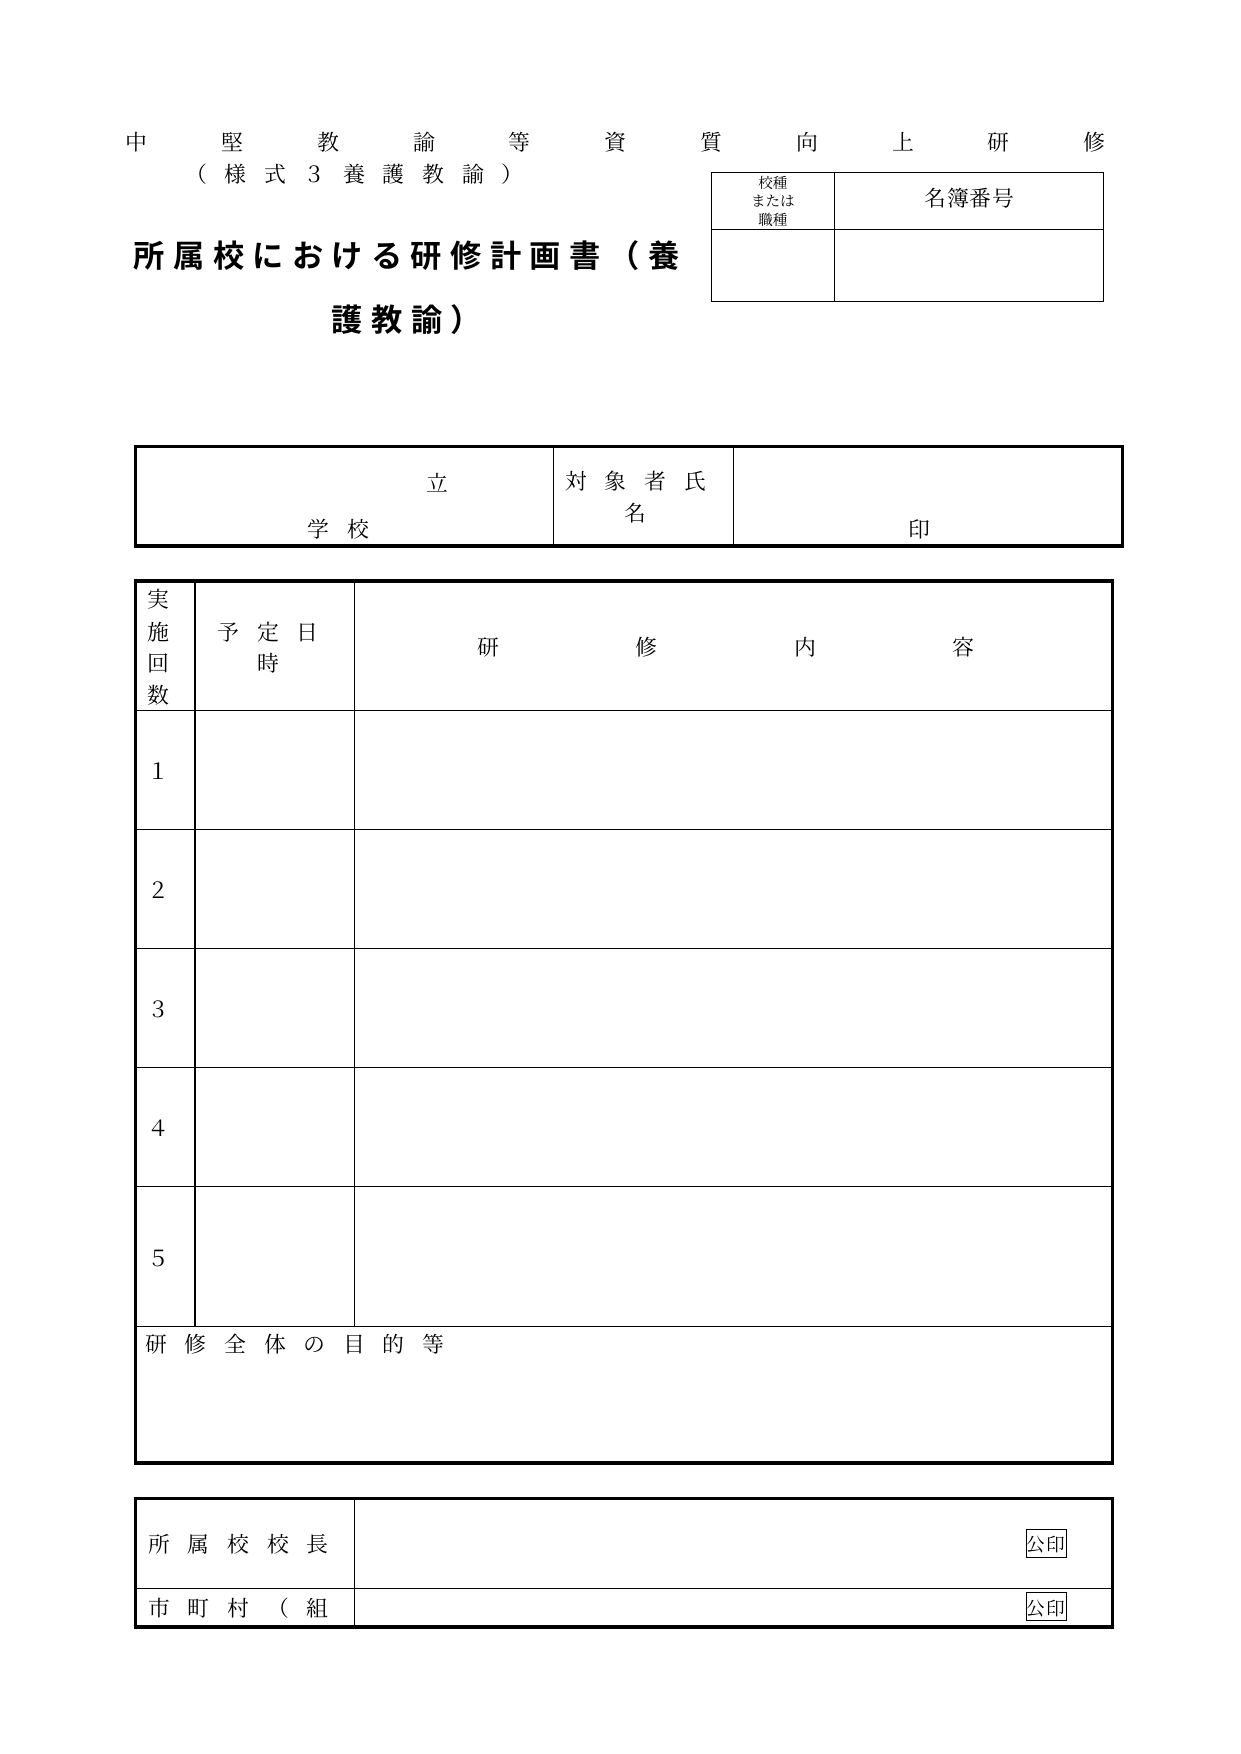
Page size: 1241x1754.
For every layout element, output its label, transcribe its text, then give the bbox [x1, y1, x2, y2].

table_cell [196, 830, 354, 948]
table_cell [355, 1068, 1111, 1186]
table_header 研 修 内 容 [355, 583, 1111, 710]
table_header 予定日時 [196, 583, 354, 710]
table_cell [196, 711, 354, 829]
table_header 公印 [355, 1500, 1111, 1587]
table_cell [355, 1187, 1111, 1326]
text 所属校における研修計画書（養護教諭） [125, 221, 1115, 349]
text 中堅教諭等資質向上研修 （様式３養護教諭） [125, 125, 1124, 189]
table_cell [355, 949, 1111, 1067]
table_cell ２ [137, 830, 194, 948]
table_header 実施 回数 [137, 583, 194, 710]
table_cell １ [137, 711, 194, 829]
table_cell 公印 [355, 1589, 1111, 1625]
table_cell 市町村（組合） 教育委員会教育長 [137, 1589, 354, 1625]
table_cell 研修全体の目的等 [137, 1327, 1111, 1461]
table_cell ３ [137, 949, 194, 1067]
table_header 校種 または 職種 [712, 173, 834, 229]
table_cell [196, 949, 354, 1067]
table_header 名簿番号 [835, 173, 1103, 229]
table_cell [355, 711, 1111, 829]
table_cell [835, 230, 1103, 301]
table_cell [355, 830, 1111, 948]
table_header 印 [734, 448, 1121, 544]
table_header 立 学校 [137, 448, 553, 544]
table_cell [196, 1068, 354, 1186]
table_header 所属校校長 [137, 1500, 354, 1587]
table_cell ５ [137, 1187, 194, 1326]
table_cell ４ [137, 1068, 194, 1186]
table_cell [196, 1187, 354, 1326]
table_header 対象者氏名 [554, 448, 733, 544]
table_cell [712, 230, 834, 301]
